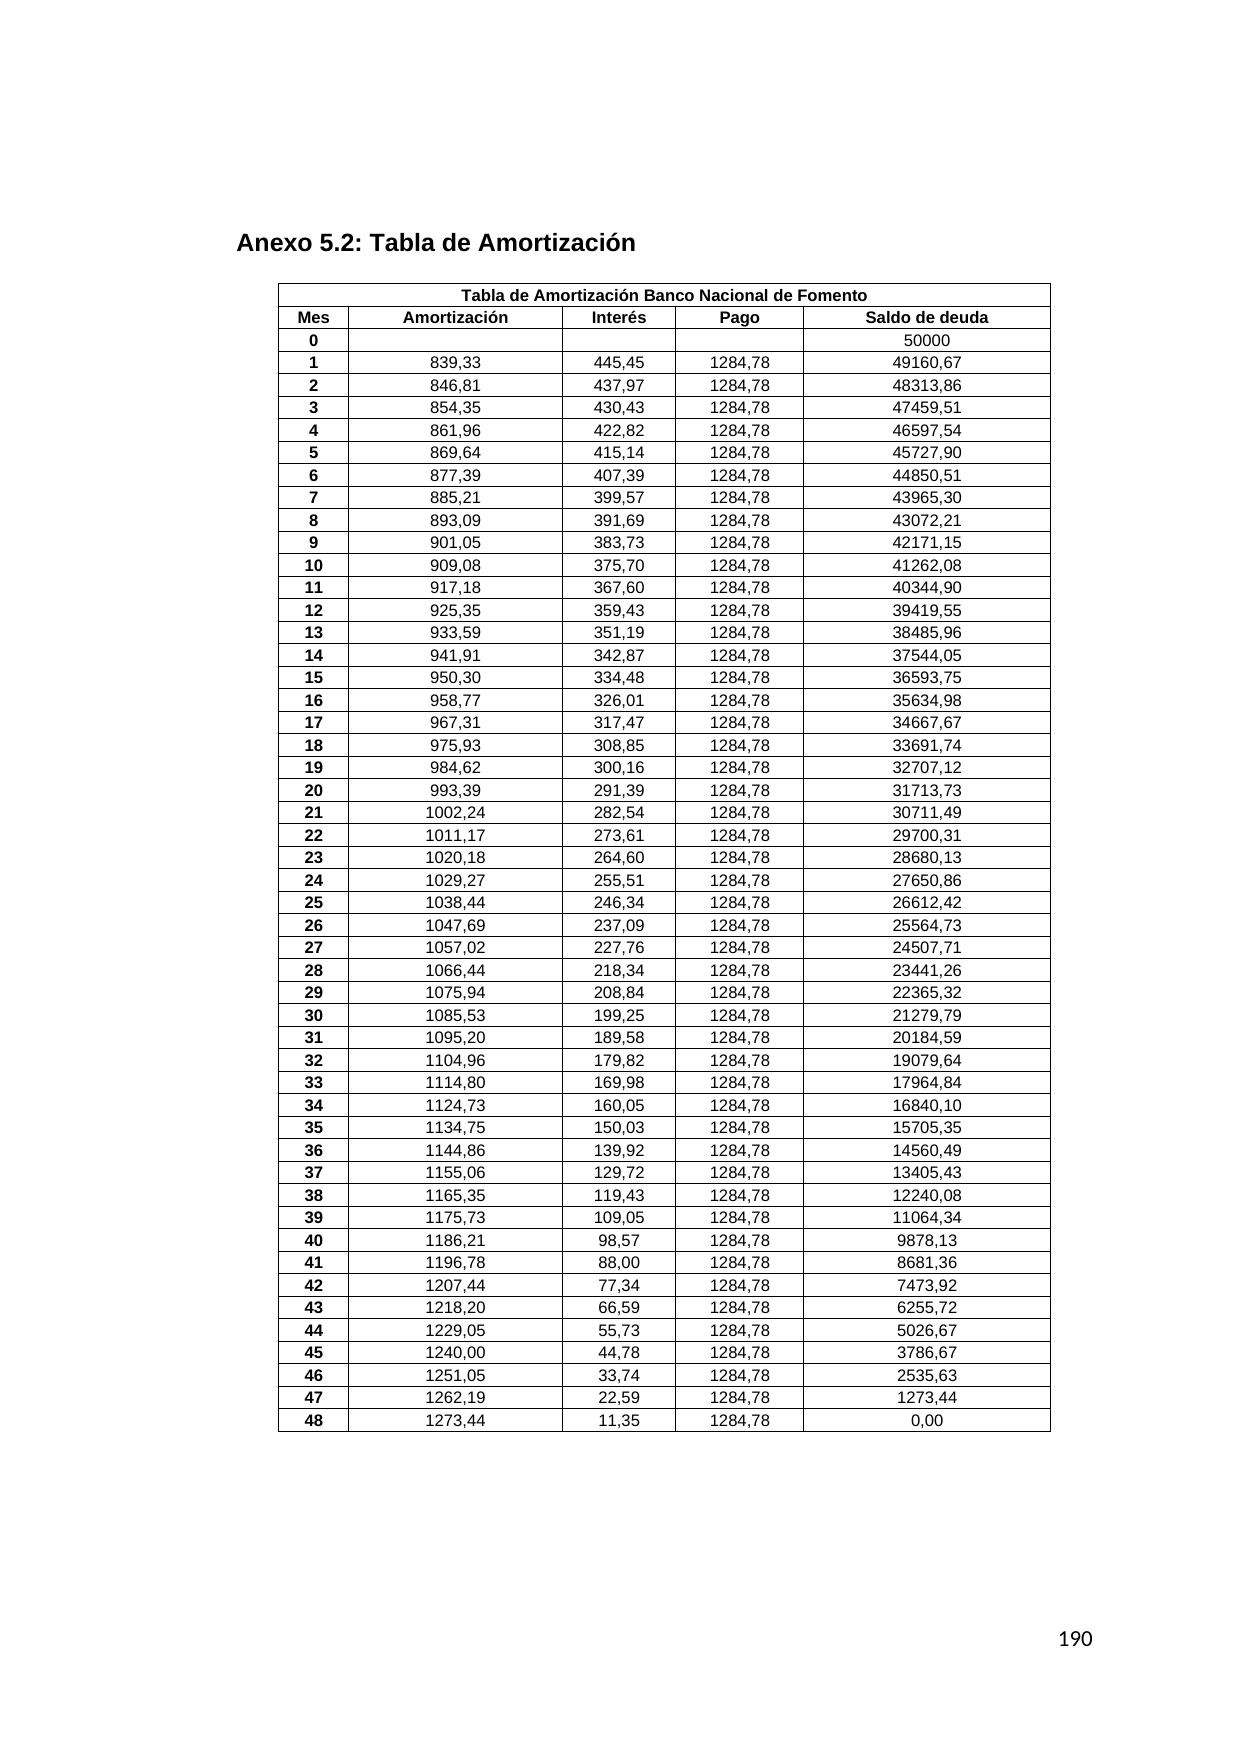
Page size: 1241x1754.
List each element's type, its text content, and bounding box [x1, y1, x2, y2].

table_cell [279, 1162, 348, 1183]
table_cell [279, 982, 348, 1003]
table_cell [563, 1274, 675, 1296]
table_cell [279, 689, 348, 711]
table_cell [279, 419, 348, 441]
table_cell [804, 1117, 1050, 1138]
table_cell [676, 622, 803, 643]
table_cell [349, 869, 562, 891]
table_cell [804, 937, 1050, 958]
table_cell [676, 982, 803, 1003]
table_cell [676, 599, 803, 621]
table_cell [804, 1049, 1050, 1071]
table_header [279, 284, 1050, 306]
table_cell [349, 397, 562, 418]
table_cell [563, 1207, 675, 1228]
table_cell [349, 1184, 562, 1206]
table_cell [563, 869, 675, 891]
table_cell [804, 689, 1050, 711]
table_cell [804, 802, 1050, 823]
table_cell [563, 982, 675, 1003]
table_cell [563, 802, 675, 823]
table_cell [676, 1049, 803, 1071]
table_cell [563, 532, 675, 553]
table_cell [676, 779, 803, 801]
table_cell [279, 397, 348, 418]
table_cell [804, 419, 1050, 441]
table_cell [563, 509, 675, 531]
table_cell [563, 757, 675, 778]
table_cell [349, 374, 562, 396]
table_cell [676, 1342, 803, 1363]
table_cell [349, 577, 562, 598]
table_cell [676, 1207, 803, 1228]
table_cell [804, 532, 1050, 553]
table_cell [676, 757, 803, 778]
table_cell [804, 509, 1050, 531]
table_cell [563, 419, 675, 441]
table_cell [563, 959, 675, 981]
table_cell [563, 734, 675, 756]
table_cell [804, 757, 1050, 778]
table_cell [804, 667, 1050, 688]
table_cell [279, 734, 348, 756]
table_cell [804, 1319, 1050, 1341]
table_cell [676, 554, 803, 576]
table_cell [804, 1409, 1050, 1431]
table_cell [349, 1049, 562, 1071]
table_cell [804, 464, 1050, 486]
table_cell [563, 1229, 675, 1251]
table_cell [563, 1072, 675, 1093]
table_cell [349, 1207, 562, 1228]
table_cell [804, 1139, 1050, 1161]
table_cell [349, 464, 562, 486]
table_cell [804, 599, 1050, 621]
subtitle Anexo 5.2: Tabla de Amortización [236, 228, 1092, 256]
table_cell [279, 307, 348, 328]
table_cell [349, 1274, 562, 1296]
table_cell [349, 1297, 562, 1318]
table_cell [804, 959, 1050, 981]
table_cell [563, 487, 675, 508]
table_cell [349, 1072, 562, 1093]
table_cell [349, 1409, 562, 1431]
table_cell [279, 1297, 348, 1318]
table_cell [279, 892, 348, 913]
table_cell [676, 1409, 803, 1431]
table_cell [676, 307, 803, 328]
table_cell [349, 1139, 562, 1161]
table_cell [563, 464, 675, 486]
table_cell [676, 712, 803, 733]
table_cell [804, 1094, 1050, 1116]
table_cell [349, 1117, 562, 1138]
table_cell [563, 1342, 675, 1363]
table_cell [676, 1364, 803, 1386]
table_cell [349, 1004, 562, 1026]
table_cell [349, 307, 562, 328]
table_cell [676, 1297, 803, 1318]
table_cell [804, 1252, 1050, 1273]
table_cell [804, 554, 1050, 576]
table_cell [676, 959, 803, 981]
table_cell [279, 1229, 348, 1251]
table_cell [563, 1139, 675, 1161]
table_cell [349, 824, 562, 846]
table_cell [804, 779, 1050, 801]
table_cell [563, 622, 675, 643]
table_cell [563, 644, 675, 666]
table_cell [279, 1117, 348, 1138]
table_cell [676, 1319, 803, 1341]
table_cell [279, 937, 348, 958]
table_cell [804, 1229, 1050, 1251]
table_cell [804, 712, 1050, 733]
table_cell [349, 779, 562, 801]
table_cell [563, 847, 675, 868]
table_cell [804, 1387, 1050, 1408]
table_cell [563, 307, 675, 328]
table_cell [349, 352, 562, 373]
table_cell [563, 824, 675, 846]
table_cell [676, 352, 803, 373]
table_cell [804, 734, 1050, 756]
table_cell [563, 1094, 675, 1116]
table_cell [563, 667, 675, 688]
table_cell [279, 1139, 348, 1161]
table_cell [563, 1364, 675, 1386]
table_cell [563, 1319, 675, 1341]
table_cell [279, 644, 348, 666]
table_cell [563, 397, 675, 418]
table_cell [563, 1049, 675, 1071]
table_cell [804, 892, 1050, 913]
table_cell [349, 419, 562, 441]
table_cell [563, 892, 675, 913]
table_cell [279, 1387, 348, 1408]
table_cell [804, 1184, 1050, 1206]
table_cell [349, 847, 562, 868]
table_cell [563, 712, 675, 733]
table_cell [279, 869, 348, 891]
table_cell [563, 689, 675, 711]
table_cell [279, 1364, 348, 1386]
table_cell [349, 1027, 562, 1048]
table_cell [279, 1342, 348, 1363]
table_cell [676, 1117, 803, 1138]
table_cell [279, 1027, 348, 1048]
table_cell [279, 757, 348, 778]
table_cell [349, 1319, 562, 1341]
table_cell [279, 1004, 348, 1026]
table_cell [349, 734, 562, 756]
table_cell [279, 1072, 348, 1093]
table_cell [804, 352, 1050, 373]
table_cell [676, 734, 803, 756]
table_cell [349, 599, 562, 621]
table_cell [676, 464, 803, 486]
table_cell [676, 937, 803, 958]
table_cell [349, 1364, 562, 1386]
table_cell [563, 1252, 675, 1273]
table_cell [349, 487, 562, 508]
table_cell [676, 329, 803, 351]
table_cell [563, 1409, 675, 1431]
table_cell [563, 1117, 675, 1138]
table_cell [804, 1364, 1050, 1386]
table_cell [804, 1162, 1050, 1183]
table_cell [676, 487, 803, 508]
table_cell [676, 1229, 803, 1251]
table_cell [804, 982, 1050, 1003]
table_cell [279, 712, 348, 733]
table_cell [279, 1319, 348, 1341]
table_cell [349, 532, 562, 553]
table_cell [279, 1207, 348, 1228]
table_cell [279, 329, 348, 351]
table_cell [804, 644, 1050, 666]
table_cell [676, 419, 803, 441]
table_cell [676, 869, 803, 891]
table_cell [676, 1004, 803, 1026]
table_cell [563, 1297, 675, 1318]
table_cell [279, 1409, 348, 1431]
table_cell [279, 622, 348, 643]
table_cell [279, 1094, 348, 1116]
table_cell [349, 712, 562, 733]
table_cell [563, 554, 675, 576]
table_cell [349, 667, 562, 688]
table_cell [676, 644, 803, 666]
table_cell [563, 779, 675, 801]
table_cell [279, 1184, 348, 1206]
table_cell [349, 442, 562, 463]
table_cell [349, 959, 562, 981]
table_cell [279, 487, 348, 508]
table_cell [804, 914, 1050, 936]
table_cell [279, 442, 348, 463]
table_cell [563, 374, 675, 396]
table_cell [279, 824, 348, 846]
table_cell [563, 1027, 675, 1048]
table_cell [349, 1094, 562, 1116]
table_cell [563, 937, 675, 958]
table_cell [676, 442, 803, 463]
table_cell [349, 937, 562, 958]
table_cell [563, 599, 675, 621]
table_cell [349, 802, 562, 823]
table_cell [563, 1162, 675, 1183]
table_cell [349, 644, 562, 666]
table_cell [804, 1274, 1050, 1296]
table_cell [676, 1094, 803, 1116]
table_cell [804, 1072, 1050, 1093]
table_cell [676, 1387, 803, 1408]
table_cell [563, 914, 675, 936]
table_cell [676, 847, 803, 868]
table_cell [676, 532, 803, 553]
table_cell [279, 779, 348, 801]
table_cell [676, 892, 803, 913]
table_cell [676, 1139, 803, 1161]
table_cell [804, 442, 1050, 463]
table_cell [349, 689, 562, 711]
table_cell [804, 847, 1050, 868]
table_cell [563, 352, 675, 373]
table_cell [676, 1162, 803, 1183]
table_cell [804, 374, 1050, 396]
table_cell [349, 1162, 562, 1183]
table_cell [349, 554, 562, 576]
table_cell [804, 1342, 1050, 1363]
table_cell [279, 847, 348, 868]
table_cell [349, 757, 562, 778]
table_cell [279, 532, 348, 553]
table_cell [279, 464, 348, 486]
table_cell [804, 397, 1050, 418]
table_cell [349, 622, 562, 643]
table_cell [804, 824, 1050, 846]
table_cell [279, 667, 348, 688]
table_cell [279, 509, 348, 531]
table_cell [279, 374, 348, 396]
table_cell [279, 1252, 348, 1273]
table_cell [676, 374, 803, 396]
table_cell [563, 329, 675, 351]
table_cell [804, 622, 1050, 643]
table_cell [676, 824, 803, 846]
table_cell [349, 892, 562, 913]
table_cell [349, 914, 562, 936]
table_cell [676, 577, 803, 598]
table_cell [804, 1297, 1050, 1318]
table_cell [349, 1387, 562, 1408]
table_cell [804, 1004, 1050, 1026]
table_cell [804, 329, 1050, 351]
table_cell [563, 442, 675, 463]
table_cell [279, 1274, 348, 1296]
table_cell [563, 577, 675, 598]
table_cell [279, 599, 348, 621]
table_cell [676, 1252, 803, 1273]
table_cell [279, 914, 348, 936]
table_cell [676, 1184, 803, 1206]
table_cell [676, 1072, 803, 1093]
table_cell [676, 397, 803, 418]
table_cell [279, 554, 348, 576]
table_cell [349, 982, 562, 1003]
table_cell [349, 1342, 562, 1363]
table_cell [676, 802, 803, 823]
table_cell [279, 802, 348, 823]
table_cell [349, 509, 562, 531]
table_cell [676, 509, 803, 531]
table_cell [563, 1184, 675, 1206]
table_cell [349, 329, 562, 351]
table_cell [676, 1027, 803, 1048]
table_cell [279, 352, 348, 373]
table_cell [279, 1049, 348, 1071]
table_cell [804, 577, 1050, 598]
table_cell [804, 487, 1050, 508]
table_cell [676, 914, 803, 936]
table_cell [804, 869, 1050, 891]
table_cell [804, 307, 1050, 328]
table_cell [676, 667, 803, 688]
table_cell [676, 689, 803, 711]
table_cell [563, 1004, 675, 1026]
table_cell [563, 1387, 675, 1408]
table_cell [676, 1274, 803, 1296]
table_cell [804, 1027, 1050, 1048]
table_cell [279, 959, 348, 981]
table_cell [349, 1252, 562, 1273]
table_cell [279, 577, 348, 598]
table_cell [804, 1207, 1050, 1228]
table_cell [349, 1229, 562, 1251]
